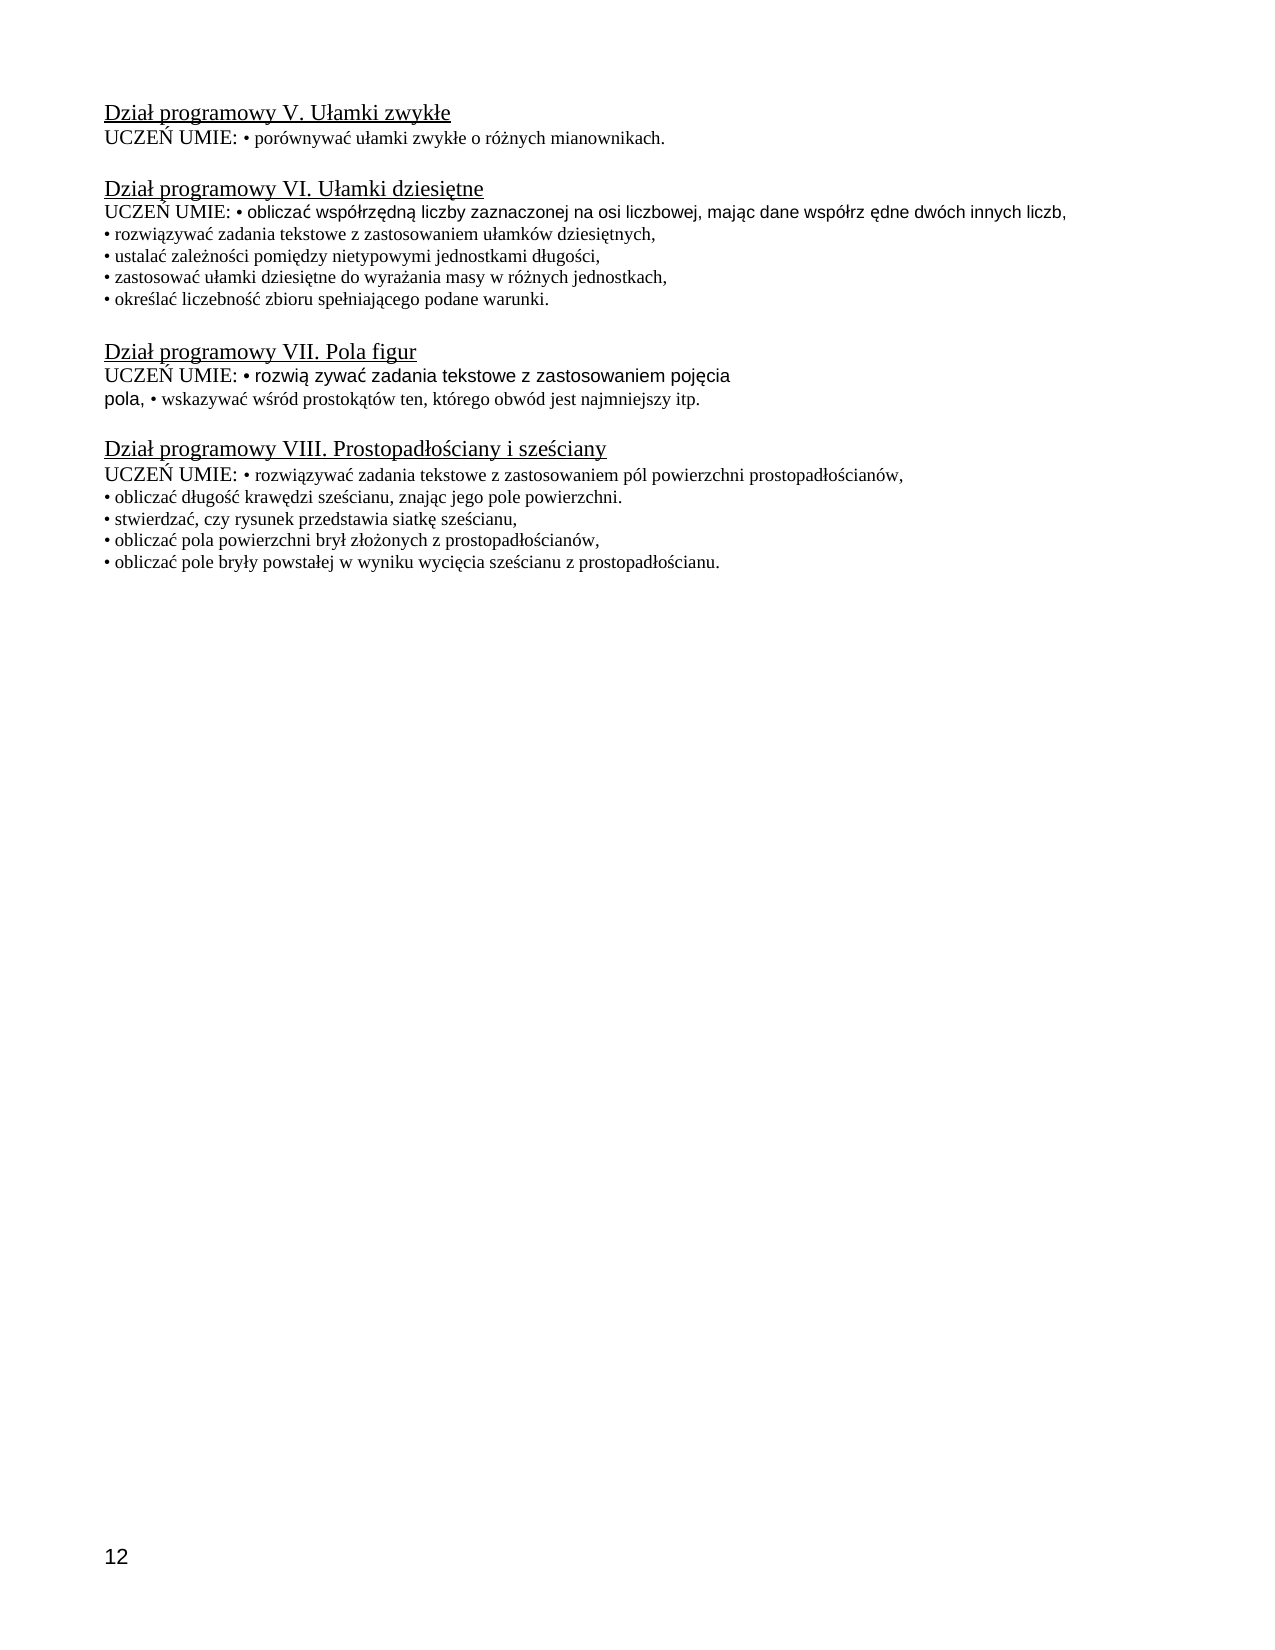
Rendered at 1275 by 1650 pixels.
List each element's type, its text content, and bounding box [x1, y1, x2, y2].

list rozwiązywać zadania tekstowe z zastosowaniem ułamków dziesiętnych, [104, 223, 1125, 245]
list stwierdzać, czy rysunek przedstawia siatkę sześcianu, [104, 508, 1125, 529]
text 12 [104, 1544, 1125, 1569]
text UCZEŃ UMIE: • porównywać ułamki zwykłe o różnych mianownikach. [104, 125, 1125, 149]
text UCZEŃ UMIE: • rozwiązywać zadania tekstowe z zastosowaniem pól powierzchni prostopadłościanów, [104, 462, 1125, 486]
list obliczać pole bryły powstałej w wyniku wycięcia sześcianu z prostopadłościanu. [104, 551, 1125, 572]
text Dział programowy VI. Ułamki dziesiętne [104, 175, 1125, 201]
text UCZEŃ UMIE: • rozwią zywać zadania tekstowe z zastosowaniem pojęcia pola, • wskazywać wśród prostokątów ten, którego obwód jest najmniejszy itp. [104, 364, 771, 410]
text UCZEŃ UMIE: • obliczać współrzędną liczby zaznaczonej na osi liczbowej, mając dane współrz ędne dwóch innych liczb, [104, 201, 1125, 223]
text Dział programowy VII. Pola figur [104, 338, 1125, 364]
list obliczać długość krawędzi sześcianu, znając jego pole powierzchni. [104, 486, 1125, 508]
list obliczać pola powierzchni brył złożonych z prostopadłościanów, [104, 529, 1125, 551]
list zastosować ułamki dziesiętne do wyrażania masy w różnych jednostkach, [104, 266, 1125, 288]
text Dział programowy VIII. Prostopadłościany i sześciany [104, 435, 1125, 462]
list określać liczebność zbioru spełniającego podane warunki. [104, 288, 1125, 310]
text Dział programowy V. Ułamki zwykłe [104, 98, 1125, 125]
list ustalać zależności pomiędzy nietypowymi jednostkami długości, [104, 245, 1125, 266]
